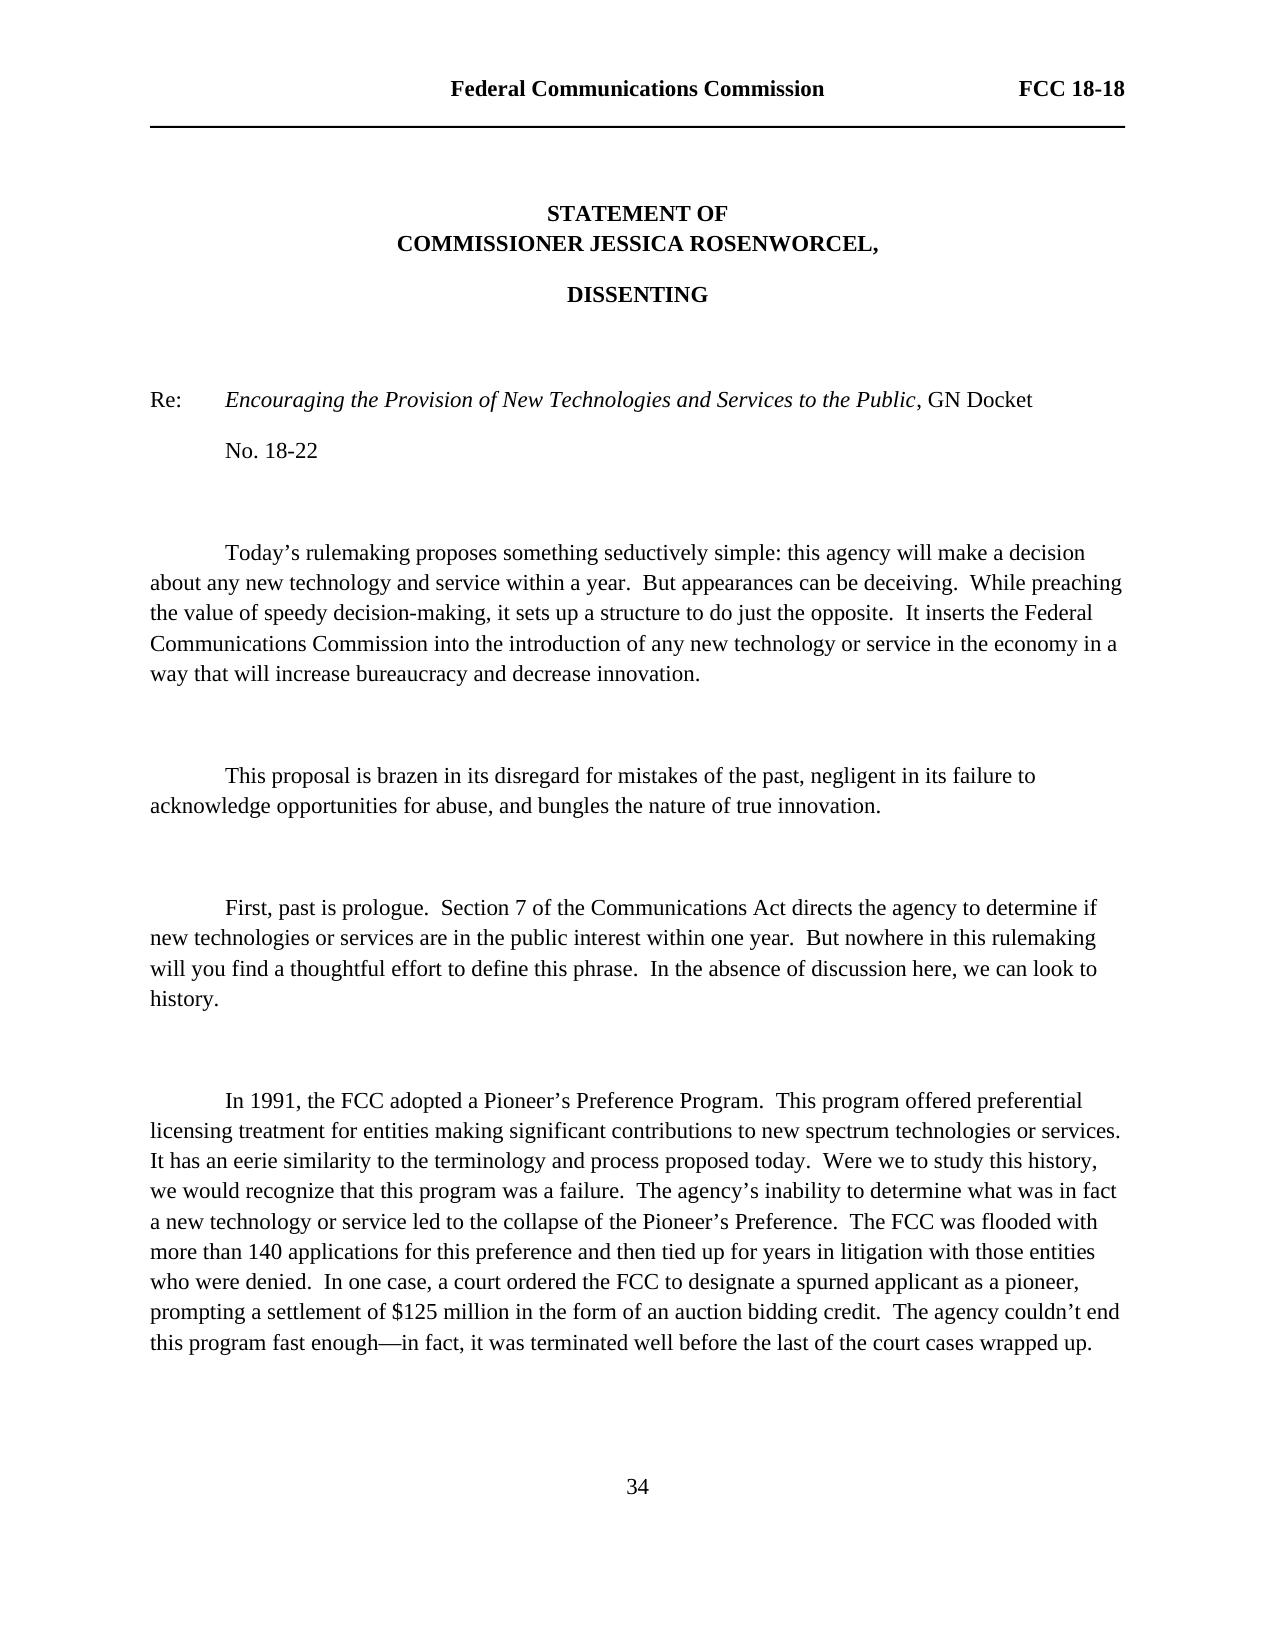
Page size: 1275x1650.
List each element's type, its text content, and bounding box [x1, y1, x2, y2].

text STATEMENT OF COMMISSIONER JESSICA ROSENWORCEL, [150, 200, 1125, 256]
text No. 18-22 [150, 437, 1125, 463]
text In 1991, the FCC adopted a Pioneer’s Preference Program. This program offered preferential licensing treatment for entities making significant contributions to new spectrum technologies or services. It has an eerie similarity to the terminology and process proposed today. Were we to study this history, we would recognize that this program was a failure. The agency’s inability to determine what was in fact a new technology or service led to the collapse of the Pioneer’s Preference. The FCC was flooded with more than 140 applications for this preference and then tied up for years in litigation with those entities who were denied. In one case, a court ordered the FCC to designate a spurned applicant as a pioneer, prompting a settlement of $125 million in the form of an auction bidding credit. The agency couldn’t end this program fast enough—in fact, it was terminated well before the last of the court cases wrapped up. [150, 1087, 1125, 1355]
text DISSENTING [150, 281, 1125, 307]
text This proposal is brazen in its disregard for mistakes of the past, negligent in its failure to acknowledge opportunities for abuse, and bungles the nature of true innovation. [150, 762, 1125, 818]
text First, past is prologue. Section 7 of the Communications Act directs the agency to determine if new technologies or services are in the public interest within one year. But nowhere in this rulemaking will you find a thoughtful effort to define this phrase. In the absence of discussion here, we can look to history. [150, 894, 1125, 1011]
text Re: Encouraging the Provision of New Technologies and Services to the Public, GN Docket [150, 386, 1125, 412]
text Today’s rulemaking proposes something seductively simple: this agency will make a decision about any new technology and service within a year. But appearances can be deceiving. While preaching the value of speedy decision-making, it sets up a structure to do just the opposite. It inserts the Federal Communications Commission into the introduction of any new technology or service in the economy in a way that will increase bureaucracy and decrease innovation. [150, 539, 1125, 686]
